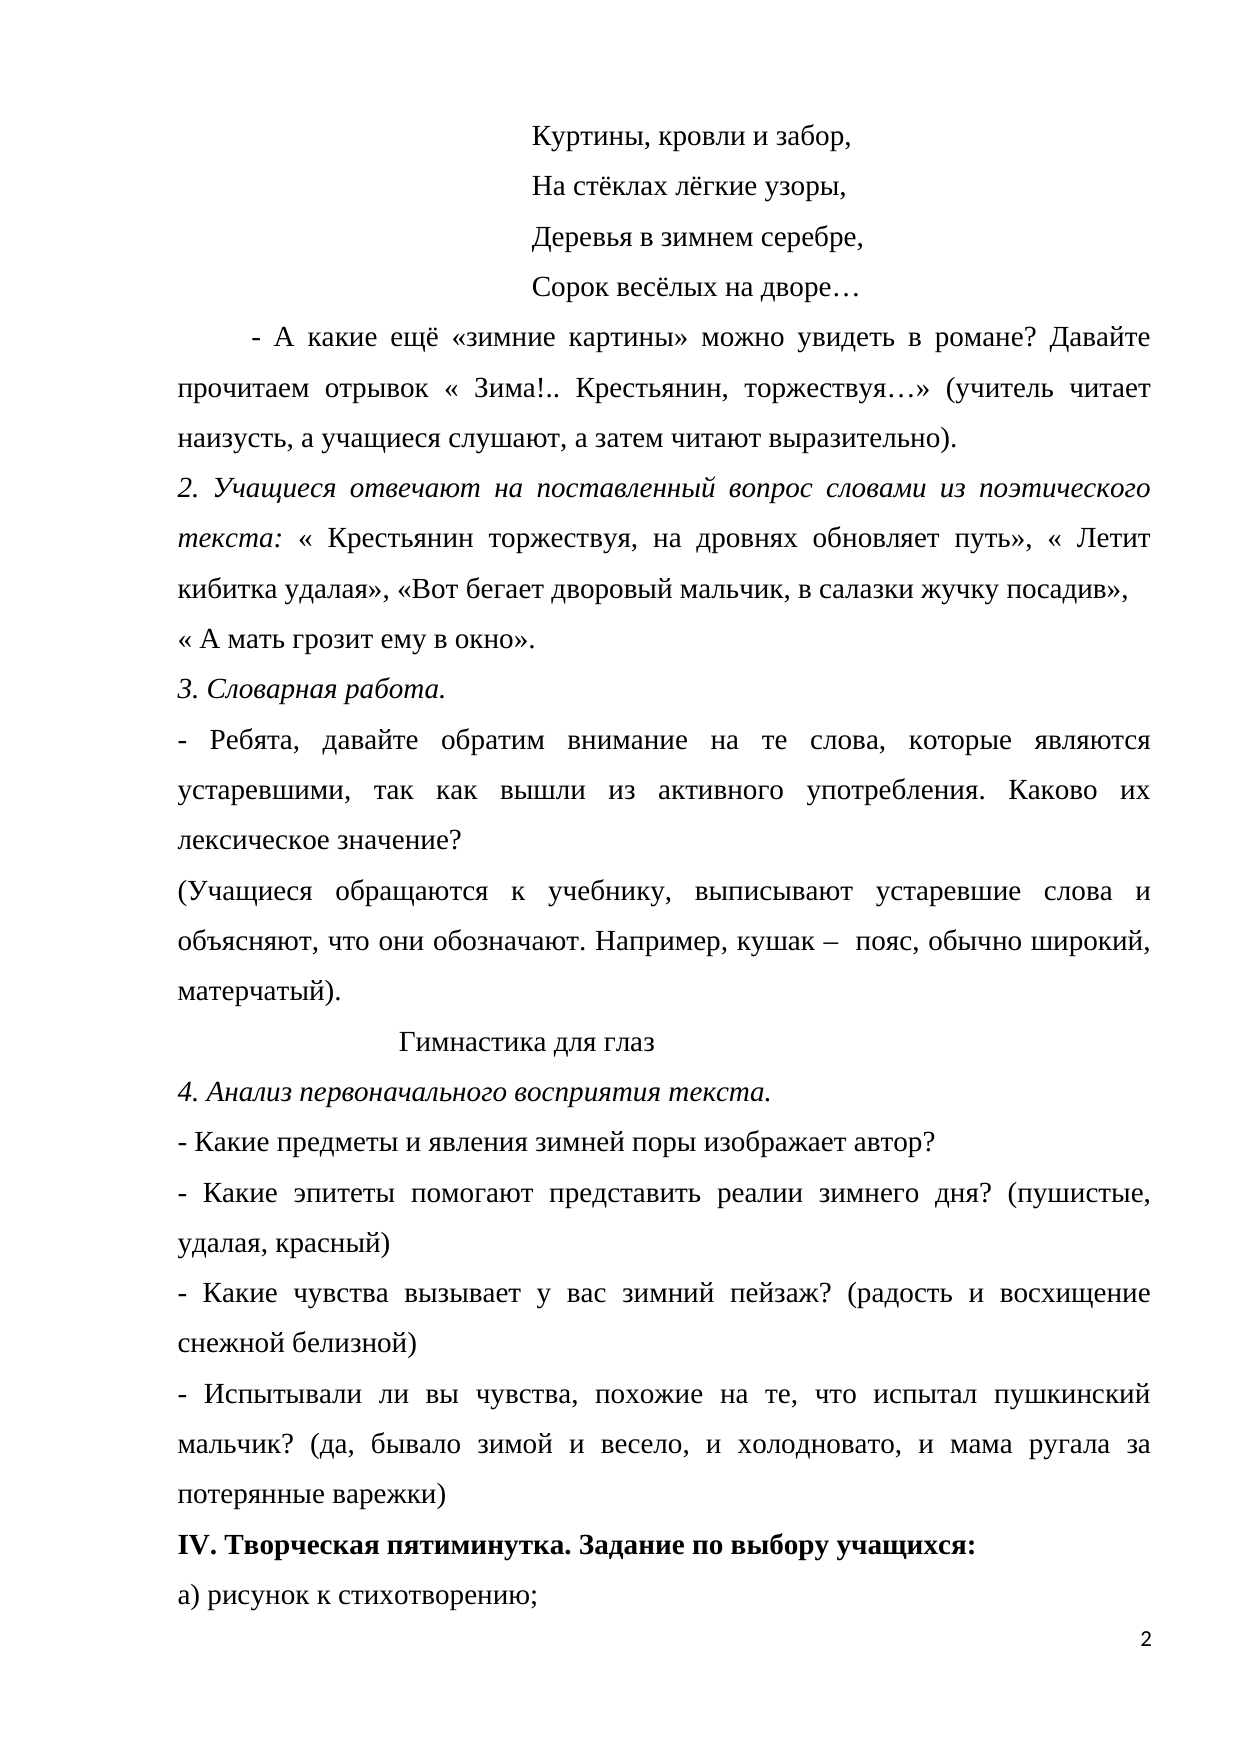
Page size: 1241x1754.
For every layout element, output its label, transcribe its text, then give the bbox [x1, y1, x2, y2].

text - Какие эпитеты помогают представить реалии зимнего дня? (пушистые, удалая, красный) [177, 1175, 1152, 1258]
text Деревья в зимнем серебре, [532, 219, 1152, 252]
text На стёклах лёгкие узоры, [532, 168, 1152, 202]
text - Испытывали ли вы чувства, похожие на те, что испытал пушкинский мальчик? (да, бывало зимой и весело, и холодновато, и мама ругала за потерянные варежки) [177, 1376, 1152, 1510]
text Гимнастика для глаз [325, 1024, 1152, 1057]
text Куртины, кровли и забор, [532, 118, 1152, 152]
text а) рисунок к стихотворению; [177, 1577, 1152, 1611]
text 4. Анализ первоначального восприятия текста. [177, 1074, 1152, 1108]
text 3. Словарная работа. [177, 672, 1152, 705]
text Сорок весёлых на дворе… [532, 269, 1152, 303]
text IV. Творческая пятиминутка. Задание по выбору учащихся: [177, 1527, 1152, 1560]
text - А какие ещё «зимние картины» можно увидеть в романе? Давайте прочитаем отрывок « Зима!.. Крестьянин, торжествуя…» (учитель читает наизусть, а учащиеся слушают, а затем читают выразительно). [177, 319, 1152, 453]
text - Какие предметы и явления зимней поры изображает автор? [177, 1124, 1152, 1158]
text - Ребята, давайте обратим внимание на те слова, которые являются устаревшими, так как вышли из активного употребления. Каково их лексическое значение? [177, 722, 1152, 856]
text « А мать грозит ему в окно». [177, 621, 1152, 655]
text (Учащиеся обращаются к учебнику, выписывают устаревшие слова и объясняют, что они обозначают. Например, кушак – пояс, обычно широкий, матерчатый). [177, 873, 1152, 1007]
text - Какие чувства вызывает у вас зимний пейзаж? (радость и восхищение снежной белизной) [177, 1275, 1152, 1359]
text 2. Учащиеся отвечают на поставленный вопрос словами из поэтического текста: « Крестьянин торжествуя, на дровнях обновляет путь», « Летит кибитка удалая», «Вот бегает дворовый мальчик, в салазки жучку посадив», [177, 470, 1152, 604]
